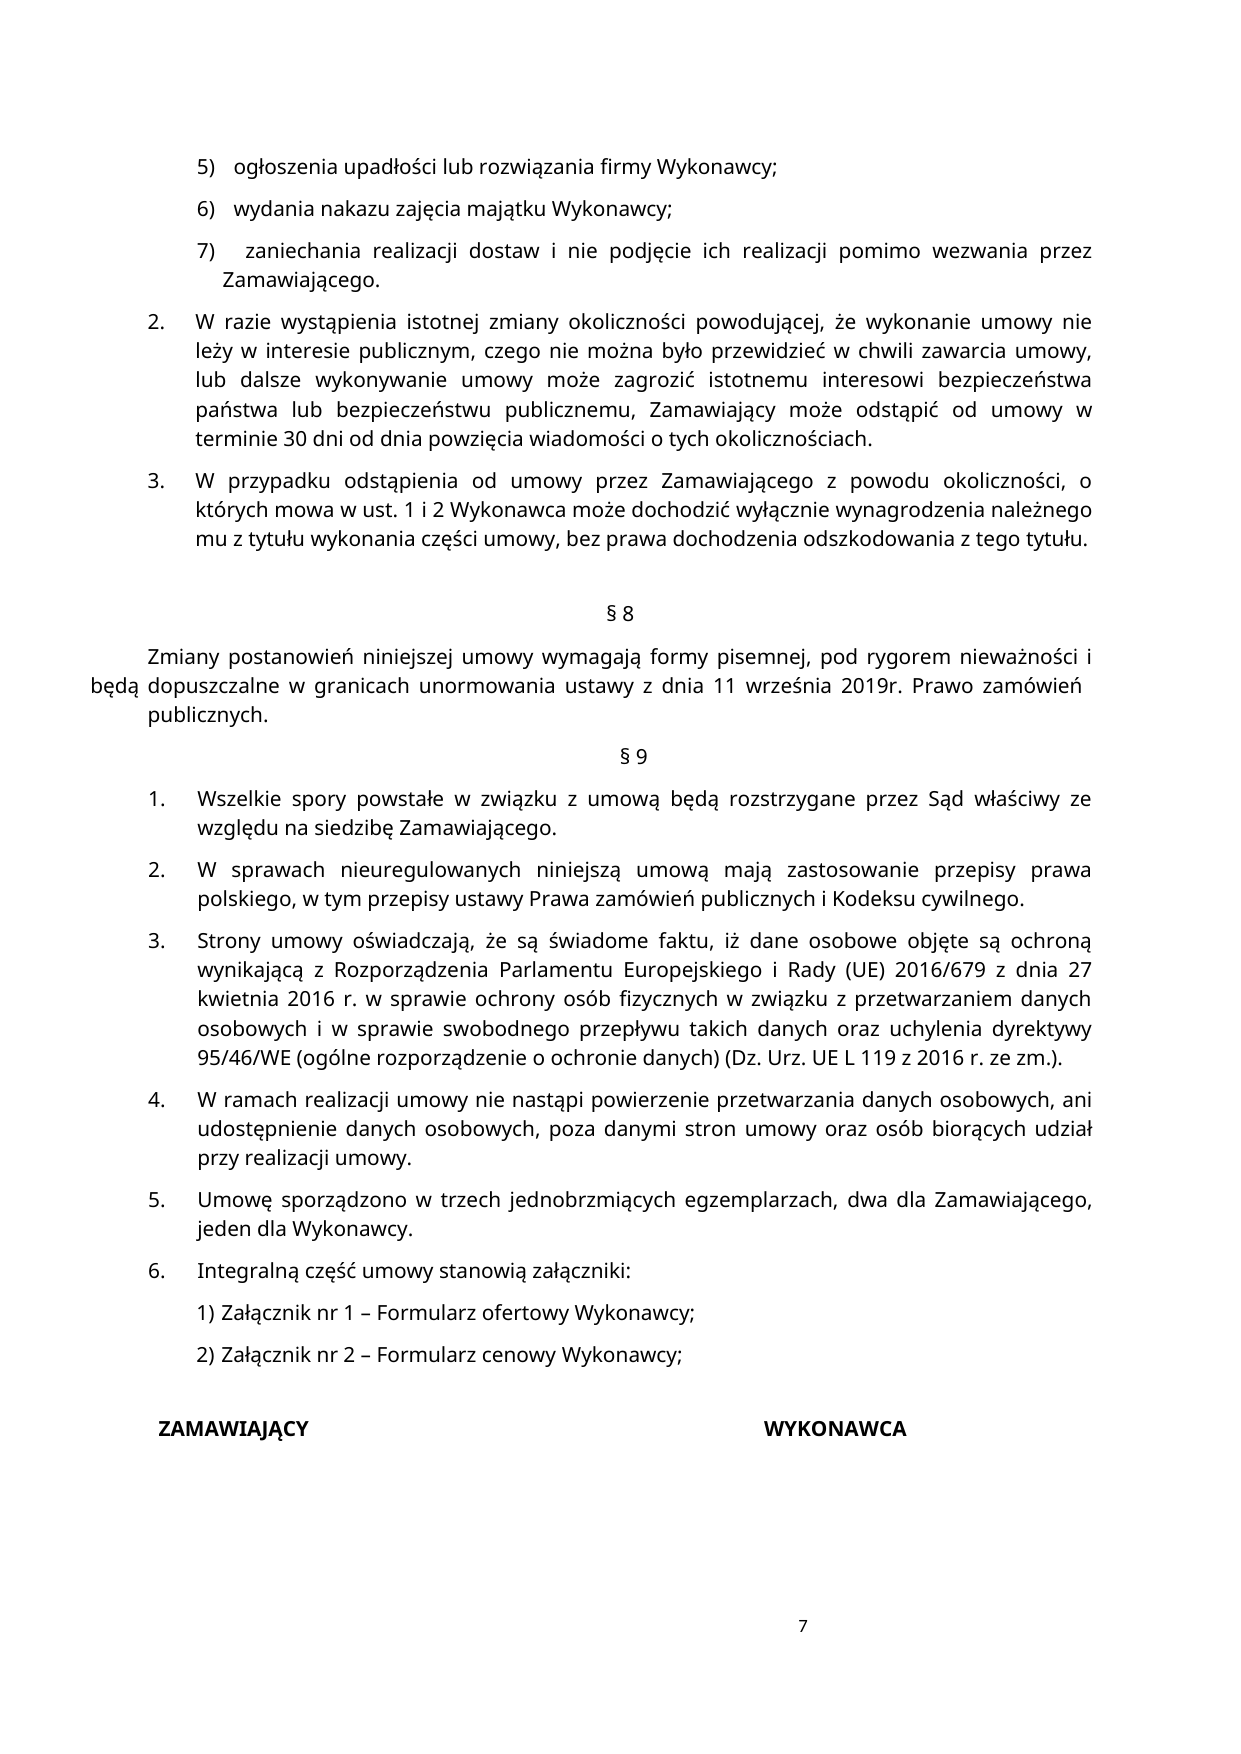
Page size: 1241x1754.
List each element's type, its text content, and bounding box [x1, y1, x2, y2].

list wydania nakazu zajęcia majątku Wykonawcy; [197, 194, 1093, 222]
list W razie wystąpienia istotnej zmiany okoliczności powodującej, że wykonanie umowy nie leży w interesie publicznym, czego nie można było przewidzieć w chwili zawarcia umowy, lub dalsze wykonywanie umowy może zagrozić istotnemu interesowi bezpieczeństwa państwa lub bezpieczeństwu publicznemu, Zamawiający może odstąpić od umowy w terminie 30 dni od dnia powzięcia wiadomości o tych okolicznościach. [147, 307, 1093, 452]
list Strony umowy oświadczają, że są świadome faktu, iż dane osobowe objęte są ochroną wynikającą z Rozporządzenia Parlamentu Europejskiego i Rady (UE) 2016/679 z dnia 27 kwietnia 2016 r. w sprawie ochrony osób fizycznych w związku z przetwarzaniem danych osobowych i w sprawie swobodnego przepływu takich danych oraz uchylenia dyrektywy 95/46/WE (ogólne rozporządzenie o ochronie danych) (Dz. Urz. UE L 119 z 2016 r. ze zm.). [148, 926, 1093, 1072]
list Integralną część umowy stanowią załączniki: [148, 1256, 1093, 1285]
list ogłoszenia upadłości lub rozwiązania firmy Wykonawcy; [197, 152, 1093, 181]
list W przypadku odstąpienia od umowy przez Zamawiającego z powodu okoliczności, o których mowa w ust. 1 i 2 Wykonawca może dochodzić wyłącznie wynagrodzenia należnego mu z tytułu wykonania części umowy, bez prawa dochodzenia odszkodowania z tego tytułu. [147, 466, 1093, 553]
list Wszelkie spory powstałe w związku z umową będą rozstrzygane przez Sąd właściwy ze względu na siedzibę Zamawiającego. [148, 784, 1093, 842]
list zaniechania realizacji dostaw i nie podjęcie ich realizacji pomimo wezwania przez Zamawiającego. [197, 236, 1093, 293]
list W sprawach nieuregulowanych niniejszą umową mają zastosowanie przepisy prawa polskiego, w tym przepisy ustawy Prawa zamówień publicznych i Kodeksu cywilnego. [148, 855, 1093, 913]
text ZAMAWIAJĄCY WYKONAWCA [147, 1414, 1098, 1443]
list W ramach realizacji umowy nie nastąpi powierzenie przetwarzania danych osobowych, ani udostępnienie danych osobowych, poza danymi stron umowy oraz osób biorących udział przy realizacji umowy. [148, 1085, 1093, 1172]
list Załącznik nr 2 – Formularz cenowy Wykonawcy; [196, 1340, 1093, 1368]
list Zmiany postanowień niniejszej umowy wymagają formy pisemnej, pod rygorem nieważności i będą dopuszczalne w granicach unormowania ustawy z dnia 11 września 2019r. Prawo zamówień publicznych. [90, 642, 1093, 729]
text § 9 [174, 742, 1093, 771]
list Umowę sporządzono w trzech jednobrzmiących egzemplarzach, dwa dla Zamawiającego, jeden dla Wykonawcy. [148, 1185, 1093, 1243]
subtitle § 8 [147, 599, 1092, 627]
list Załącznik nr 1 – Formularz ofertowy Wykonawcy; [196, 1298, 1093, 1326]
